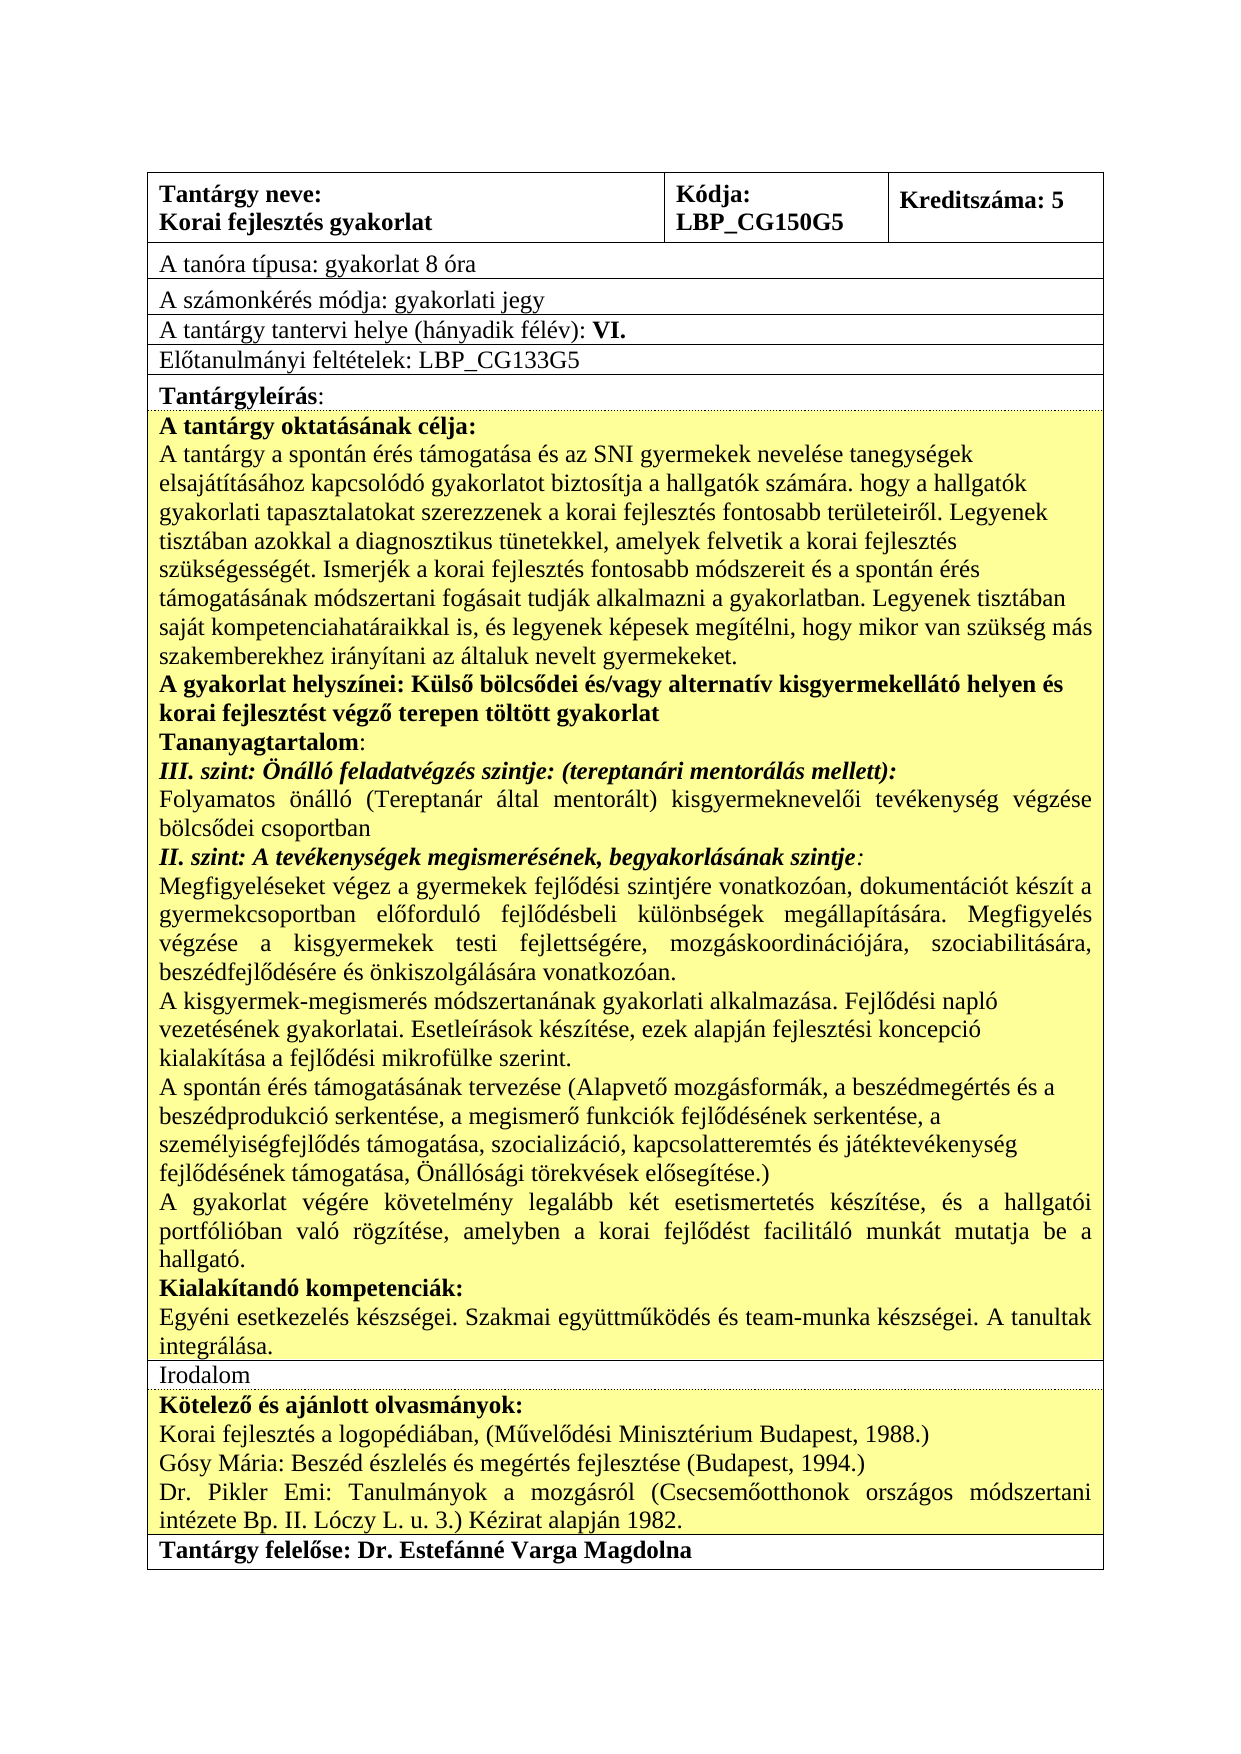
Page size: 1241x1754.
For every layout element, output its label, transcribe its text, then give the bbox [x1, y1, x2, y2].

table_cell Kötelező és ajánlott olvasmányok: Korai fejlesztés a logopédiában, (Művelődési Minisztérium Budapest, 1988.) Gósy Mária: Beszéd észlelés és megértés fejlesztése (Budapest, 1994.) Dr. Pikler Emi: Tanulmányok a mozgásról (Csecsemőotthonok országos módszertani intézete Bp. II. Lóczy L. u. 3.) Kézirat alapján 1982. [148, 1389, 1103, 1534]
table_header Kódja: LBP_CG150G5 [665, 173, 888, 242]
table_cell Előtanulmányi feltételek: LBP_CG133G5 [148, 345, 1103, 374]
table_cell A tanóra típusa: gyakorlat 8 óra [148, 243, 1103, 278]
table_cell A tantárgy oktatásának célja: A tantárgy a spontán érés támogatása és az SNI gyermekek nevelése tanegységek elsajátításához kapcsolódó gyakorlatot biztosítja a hallgatók számára. hogy a hallgatók gyakorlati tapasztalatokat szerezzenek a korai fejlesztés fontosabb területeiről. Legyenek tisztában azokkal a diagnosztikus tünetekkel, amelyek felvetik a korai fejlesztés szükségességét. Ismerjék a korai fejlesztés fontosabb módszereit és a spontán érés támogatásának módszertani fogásait tudják alkalmazni a gyakorlatban. Legyenek tisztában saját kompetenciahatáraikkal is, és legyenek képesek megítélni, hogy mikor van szükség más szakemberekhez irányítani az általuk nevelt gyermekeket. A gyakorlat helyszínei: Külső bölcsődei és/vagy alternatív kisgyermekellátó helyen és korai fejlesztést végző terepen töltött gyakorlat Tananyagtartalom: III. szint: Önálló feladatvégzés szintje: (tereptanári mentorálás mellett): Folyamatos önálló (Tereptanár által mentorált) kisgyermeknevelői tevékenység végzése bölcsődei csoportban II. szint: A tevékenységek megismerésének, begyakorlásának szintje: Megfigyeléseket végez a gyermekek fejlődési szintjére vonatkozóan, dokumentációt készít a gyermekcsoportban előforduló fejlődésbeli különbségek megállapítására. Megfigyelés végzése a kisgyermekek testi fejlettségére, mozgáskoordinációjára, szociabilitására, beszédfejlődésére és önkiszolgálására vonatkozóan. A kisgyermek-megismerés módszertanának gyakorlati alkalmazása. Fejlődési napló vezetésének gyakorlatai. Esetleírások készítése, ezek alapján fejlesztési koncepció kialakítása a fejlődési mikrofülke szerint. A spontán érés támogatásának tervezése (Alapvető mozgásformák, a beszédmegértés és a beszédprodukció serkentése, a megismerő funkciók fejlődésének serkentése, a személyiségfejlődés támogatása, szocializáció, kapcsolatteremtés és játéktevékenység fejlődésének támogatása, Önállósági törekvések elősegítése.) A gyakorlat végére követelmény legalább két esetismertetés készítése, és a hallgatói portfólióban való rögzítése, amelyben a korai fejlődést facilitáló munkát mutatja be a hallgató. Kialakítandó kompetenciák: Egyéni esetkezelés készségei. Szakmai együttműködés és team-munka készségei. A tanultak integrálása. [148, 410, 1103, 1359]
table_cell Tantárgyleírás: [148, 375, 1103, 410]
table_cell Irodalom [148, 1361, 1103, 1389]
table_header Kreditszáma: 5 [889, 173, 1103, 242]
table_header Tantárgy neve: Korai fejlesztés gyakorlat [148, 173, 664, 242]
table_cell A tantárgy tantervi helye (hányadik félév): VI. [148, 315, 1103, 344]
table_cell A számonkérés módja: gyakorlati jegy [148, 279, 1103, 314]
table_cell Tantárgy felelőse: Dr. Estefánné Varga Magdolna [148, 1535, 1103, 1569]
